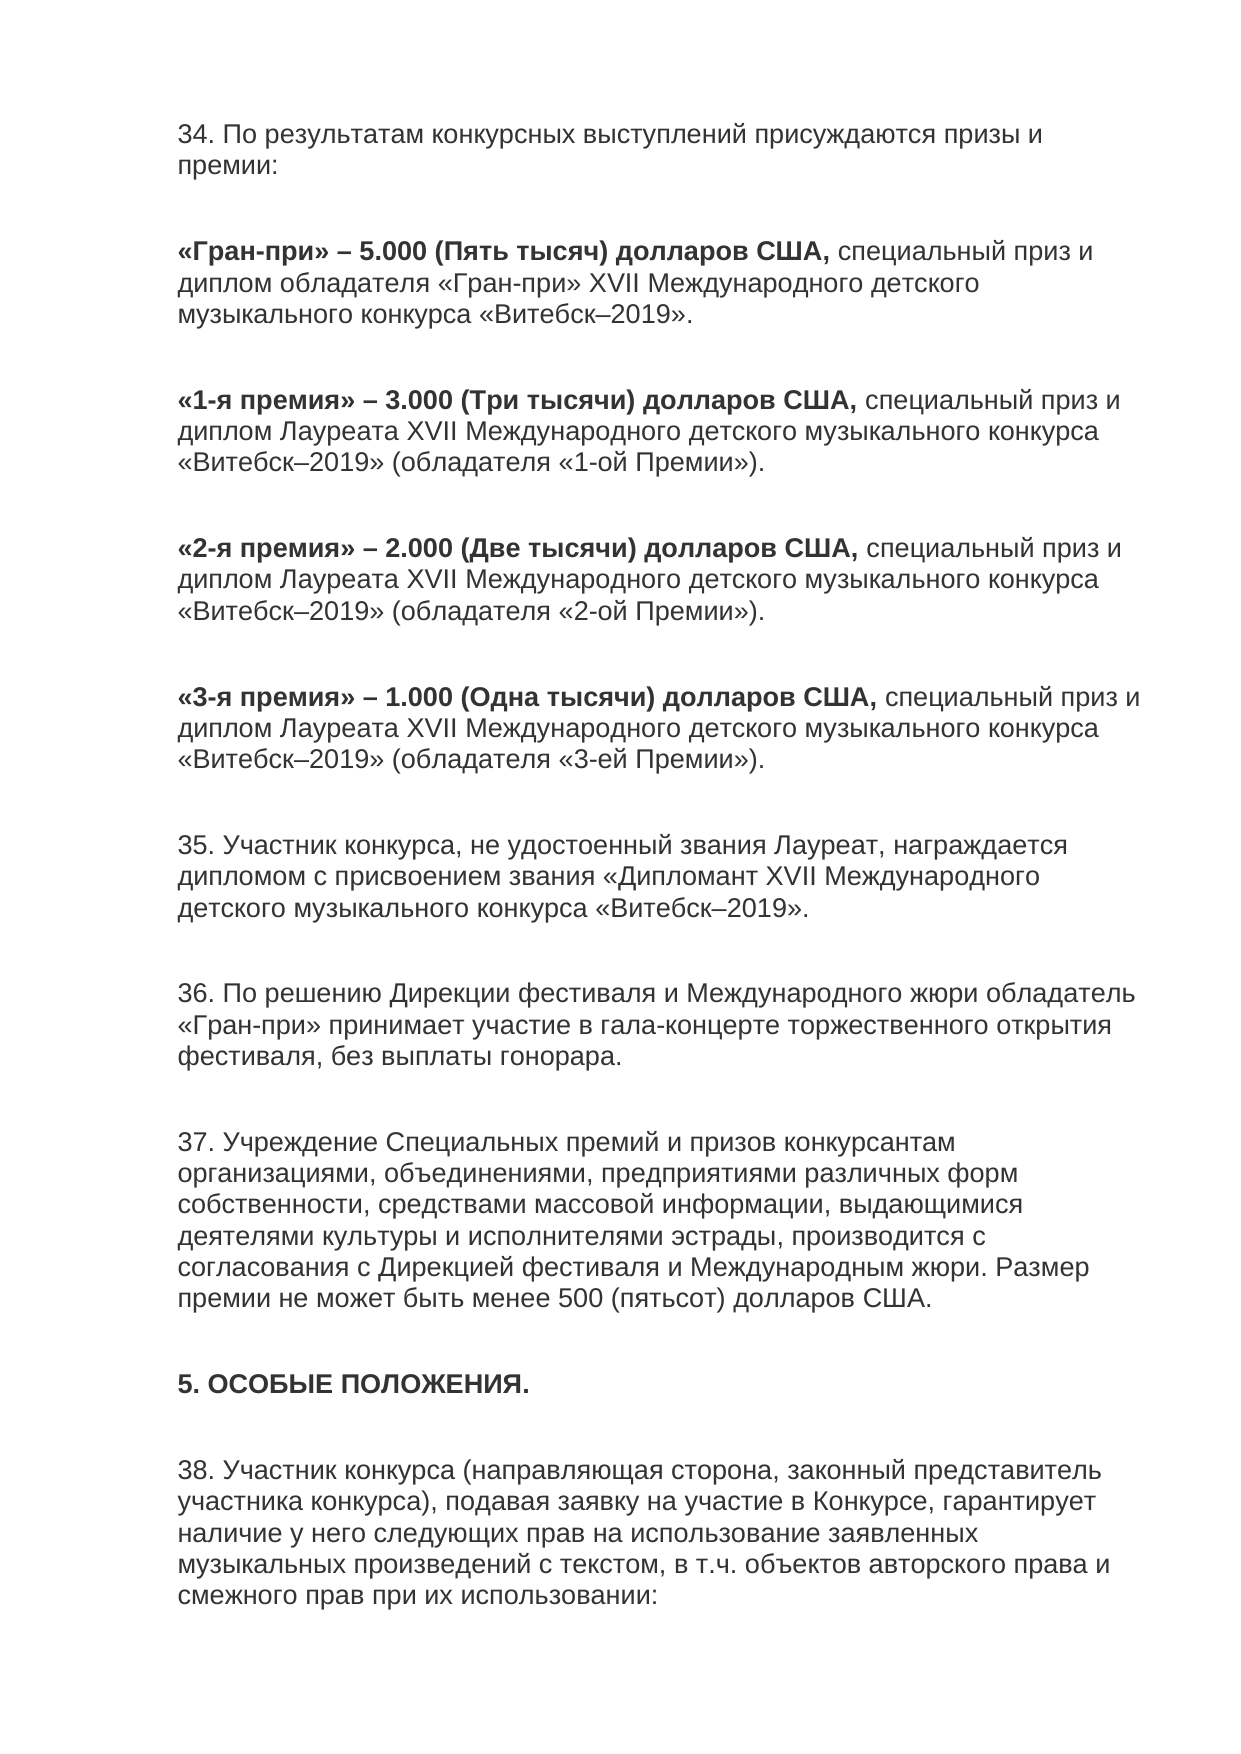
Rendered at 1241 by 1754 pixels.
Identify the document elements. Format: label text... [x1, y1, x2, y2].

text «2-я премия» – 2.000 (Две тысячи) долларов США, специальный приз и диплом Лауреата XVII Международного детского музыкального конкурса «Витебск–2019» (обладателя «2-ой Премии»). [177, 532, 1152, 626]
text «3-я премия» – 1.000 (Одна тысячи) долларов США, специальный приз и диплом Лауреата XVII Международного детского музыкального конкурса «Витебск–2019» (обладателя «3-ей Премии»). [177, 681, 1152, 774]
text 35. Участник конкурса, не удостоенный звания Лауреат, награждается дипломом с присвоением звания «Дипломант XVII Международного детского музыкального конкурса «Витебск–2019». [177, 829, 1152, 923]
text 38. Участник конкурса (направляющая сторона, законный представитель участника конкурса), подавая заявку на участие в Конкурсе, гарантирует наличие у него следующих прав на использование заявленных музыкальных произведений с текстом, в т.ч. объектов авторского права и смежного прав при их использовании: [177, 1454, 1152, 1610]
text 36. По решению Дирекции фестиваля и Международного жюри обладатель «Гран-при» принимает участие в гала-концерте торжественного открытия фестиваля, без выплаты гонорара. [177, 977, 1152, 1071]
text 34. По результатам конкурсных выступлений присуждаются призы и премии: [177, 118, 1152, 181]
text «Гран-при» – 5.000 (Пять тысяч) долларов США, специальный приз и диплом обладателя «Гран-при» XVII Международного детского музыкального конкурса «Витебск–2019». [177, 235, 1152, 329]
text 5. ОСОБЫЕ ПОЛОЖЕНИЯ. [177, 1368, 1152, 1399]
text «1-я премия» – 3.000 (Три тысячи) долларов США, специальный приз и диплом Лауреата XVII Международного детского музыкального конкурса «Витебск–2019» (обладателя «1-ой Премии»). [177, 384, 1152, 477]
text 37. Учреждение Специальных премий и призов конкурсантам организациями, объединениями, предприятиями различных форм собственности, средствами массовой информации, выдающимися деятелями культуры и исполнителями эстрады, производится с согласования с Дирекцией фестиваля и Международным жюри. Размер премии не может быть менее 500 (пятьсот) долларов США. [177, 1126, 1152, 1313]
